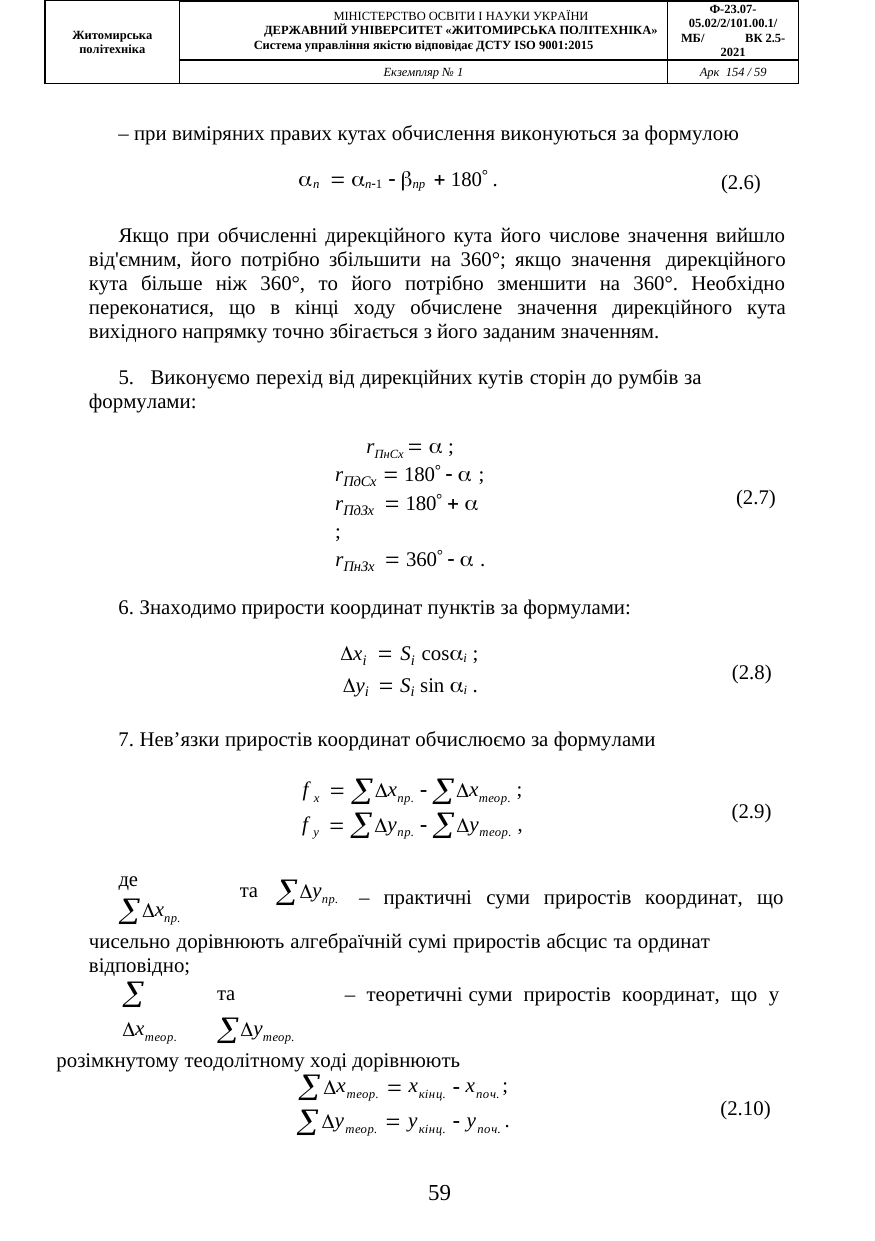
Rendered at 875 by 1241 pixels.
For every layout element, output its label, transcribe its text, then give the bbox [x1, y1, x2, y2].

table_header (2.6) [612, 166, 782, 196]
text розімкнутому теодолітному ході дорівнюють [56, 1048, 809, 1072]
list при виміряних правих кутах обчислення виконуються за формулою [118, 120, 809, 144]
text – практичні суми приростів координат, що [359, 885, 809, 909]
text та ynp. [239, 878, 339, 910]
text чисельно дорівнюють алгебраїчній сумі приростів абсцис та ординат відповідно; [89, 929, 740, 977]
table_header rПнСх   ; rПдСх  180   ; rПдЗх  180   ; rПнЗх  360   . [314, 434, 609, 572]
table_header (2.7) [609, 434, 796, 572]
table_header f x  xnp.  xmeop. ; f у  уnp.  уmeop. , [281, 772, 623, 846]
text де xnp. [118, 867, 219, 929]
list Виконуємо перехід від дирекційних кутів сторін до румбів за формулами: [89, 365, 786, 413]
table_header (2.8) [603, 640, 792, 702]
table_header xi  Si cosі ; yi  Si sin і . [319, 640, 602, 702]
table_header (2.9) [624, 772, 792, 846]
text та утеор. [217, 977, 328, 1048]
text хтеор. [122, 977, 199, 1048]
list теоретичні суми приростів координат, що у [344, 982, 809, 1006]
text Якщо при обчисленні дирекційного кута його числове значення вийшло від'ємним, його потрібно збільшити на 360°; якщо значення дирекційного кута більше ніж 360°, то його потрібно зменшити на 360°. Необхідно переконатися, що в кінці ходу обчислене значення дирекційного кута вихідного напрямку точно збігається з його заданим значенням. [89, 223, 786, 343]
list Знаходимо прирости координат пунктів за формулами: [118, 595, 809, 619]
table_header п  п1  пр  180 . [277, 166, 612, 196]
list Нев’язки приростів координат обчислюємо за формулами [118, 727, 809, 751]
